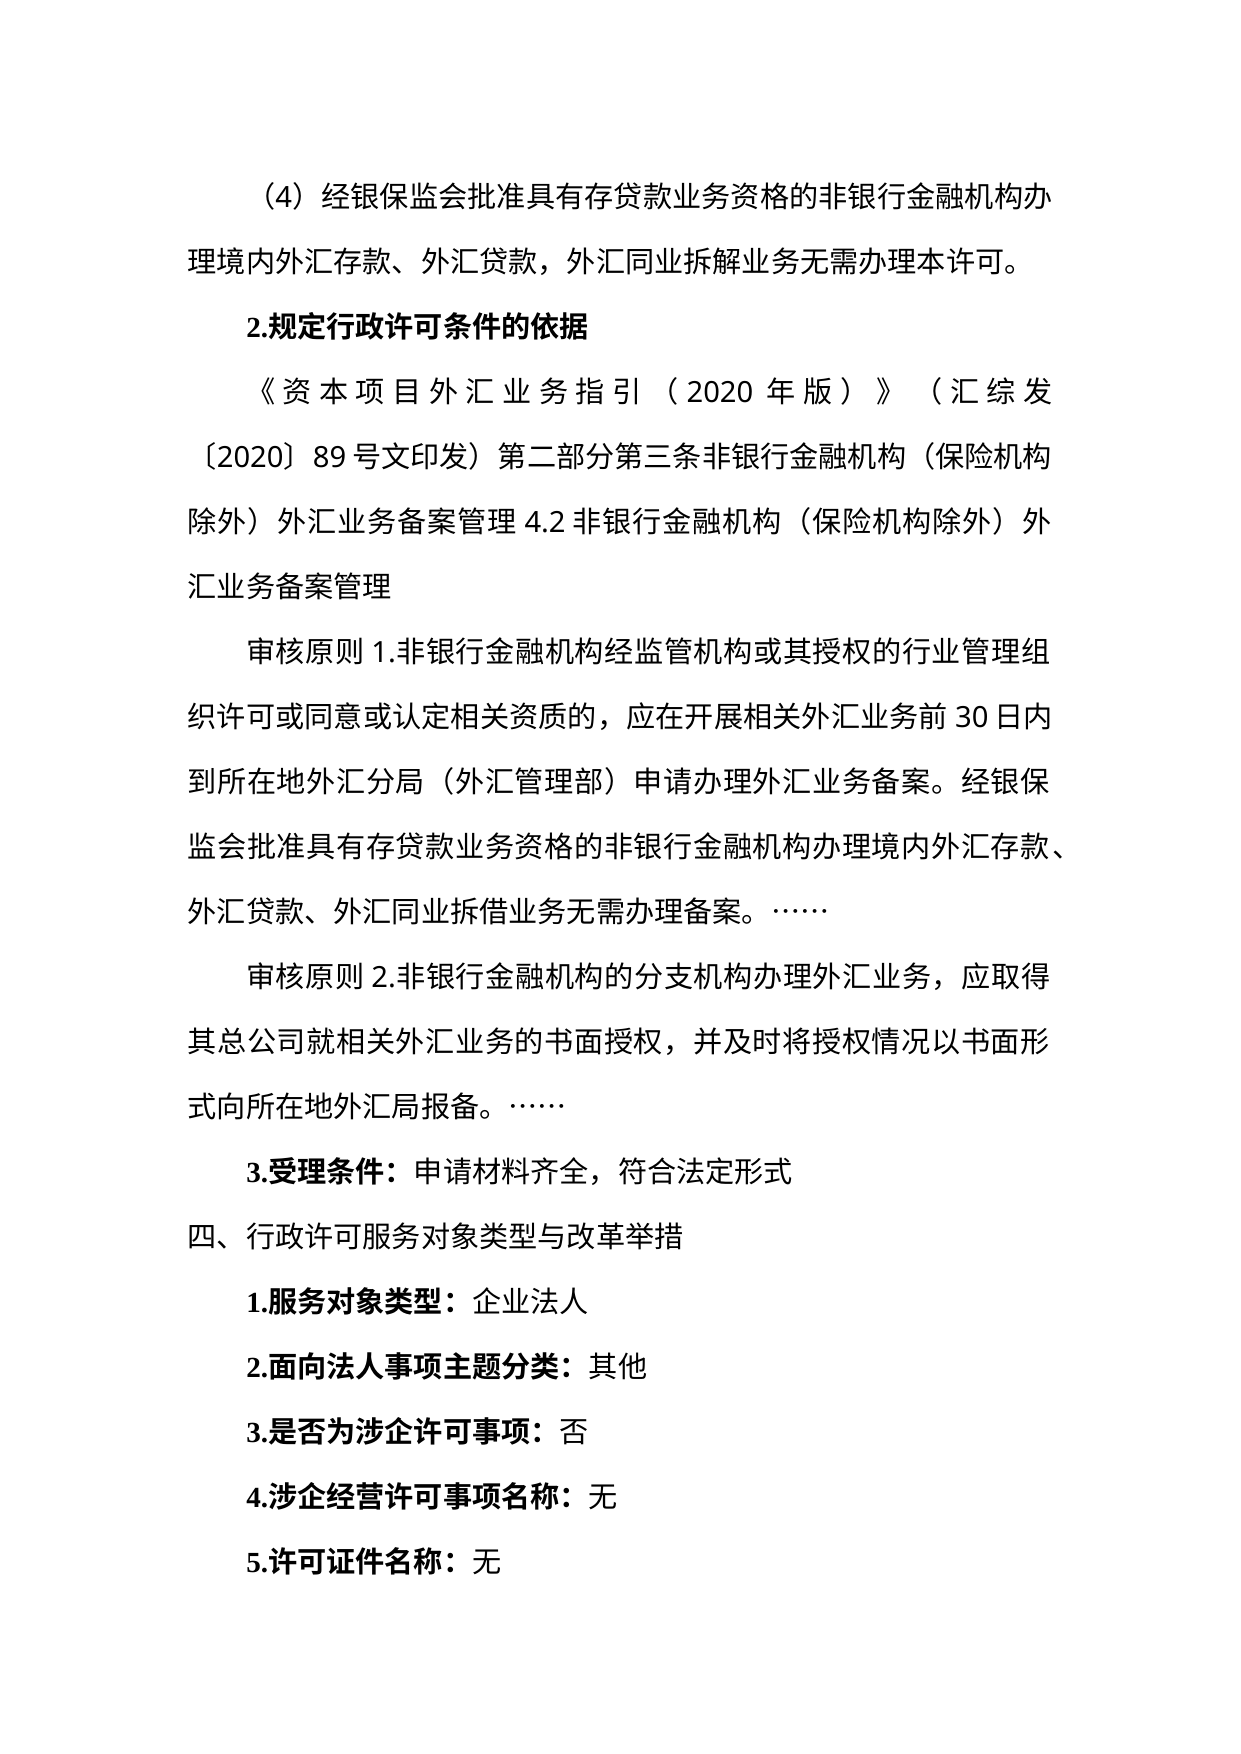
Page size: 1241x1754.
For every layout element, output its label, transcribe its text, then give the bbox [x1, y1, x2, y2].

text 4.涉企经营许可事项名称：无 [187, 1462, 1053, 1527]
text 5.许可证件名称：无 [187, 1527, 1053, 1592]
text 审核原则2.非银行金融机构的分支机构办理外汇业务，应取得其总公司就相关外汇业务的书面授权，并及时将授权情况以书面形式向所在地外汇局报备。…… [187, 942, 1053, 1137]
text 3.受理条件：申请材料齐全，符合法定形式 [187, 1137, 1053, 1202]
text 3.是否为涉企许可事项：否 [187, 1397, 1053, 1462]
text 2.面向法人事项主题分类：其他 [187, 1332, 1053, 1397]
text 1.服务对象类型：企业法人 [187, 1267, 1053, 1332]
text 审核原则1.非银行金融机构经监管机构或其授权的行业管理组织许可或同意或认定相关资质的，应在开展相关外汇业务前30日内到所在地外汇分局（外汇管理部）申请办理外汇业务备案。经银保监会批准具有存贷款业务资格的非银行金融机构办理境内外汇存款、外汇贷款、外汇同业拆借业务无需办理备案。…… [187, 617, 1053, 942]
text 四、行政许可服务对象类型与改革举措 [187, 1202, 1053, 1267]
text （4）经银保监会批准具有存贷款业务资格的非银行金融机构办理境内外汇存款、外汇贷款，外汇同业拆解业务无需办理本许可。 [187, 162, 1053, 292]
text 《资本项目外汇业务指引（2020年版）》（汇综发〔2020〕89号文印发）第二部分第三条非银行金融机构（保险机构除外）外汇业务备案管理4.2非银行金融机构（保险机构除外）外汇业务备案管理 [187, 357, 1053, 617]
text 2.规定行政许可条件的依据 [187, 292, 1053, 357]
